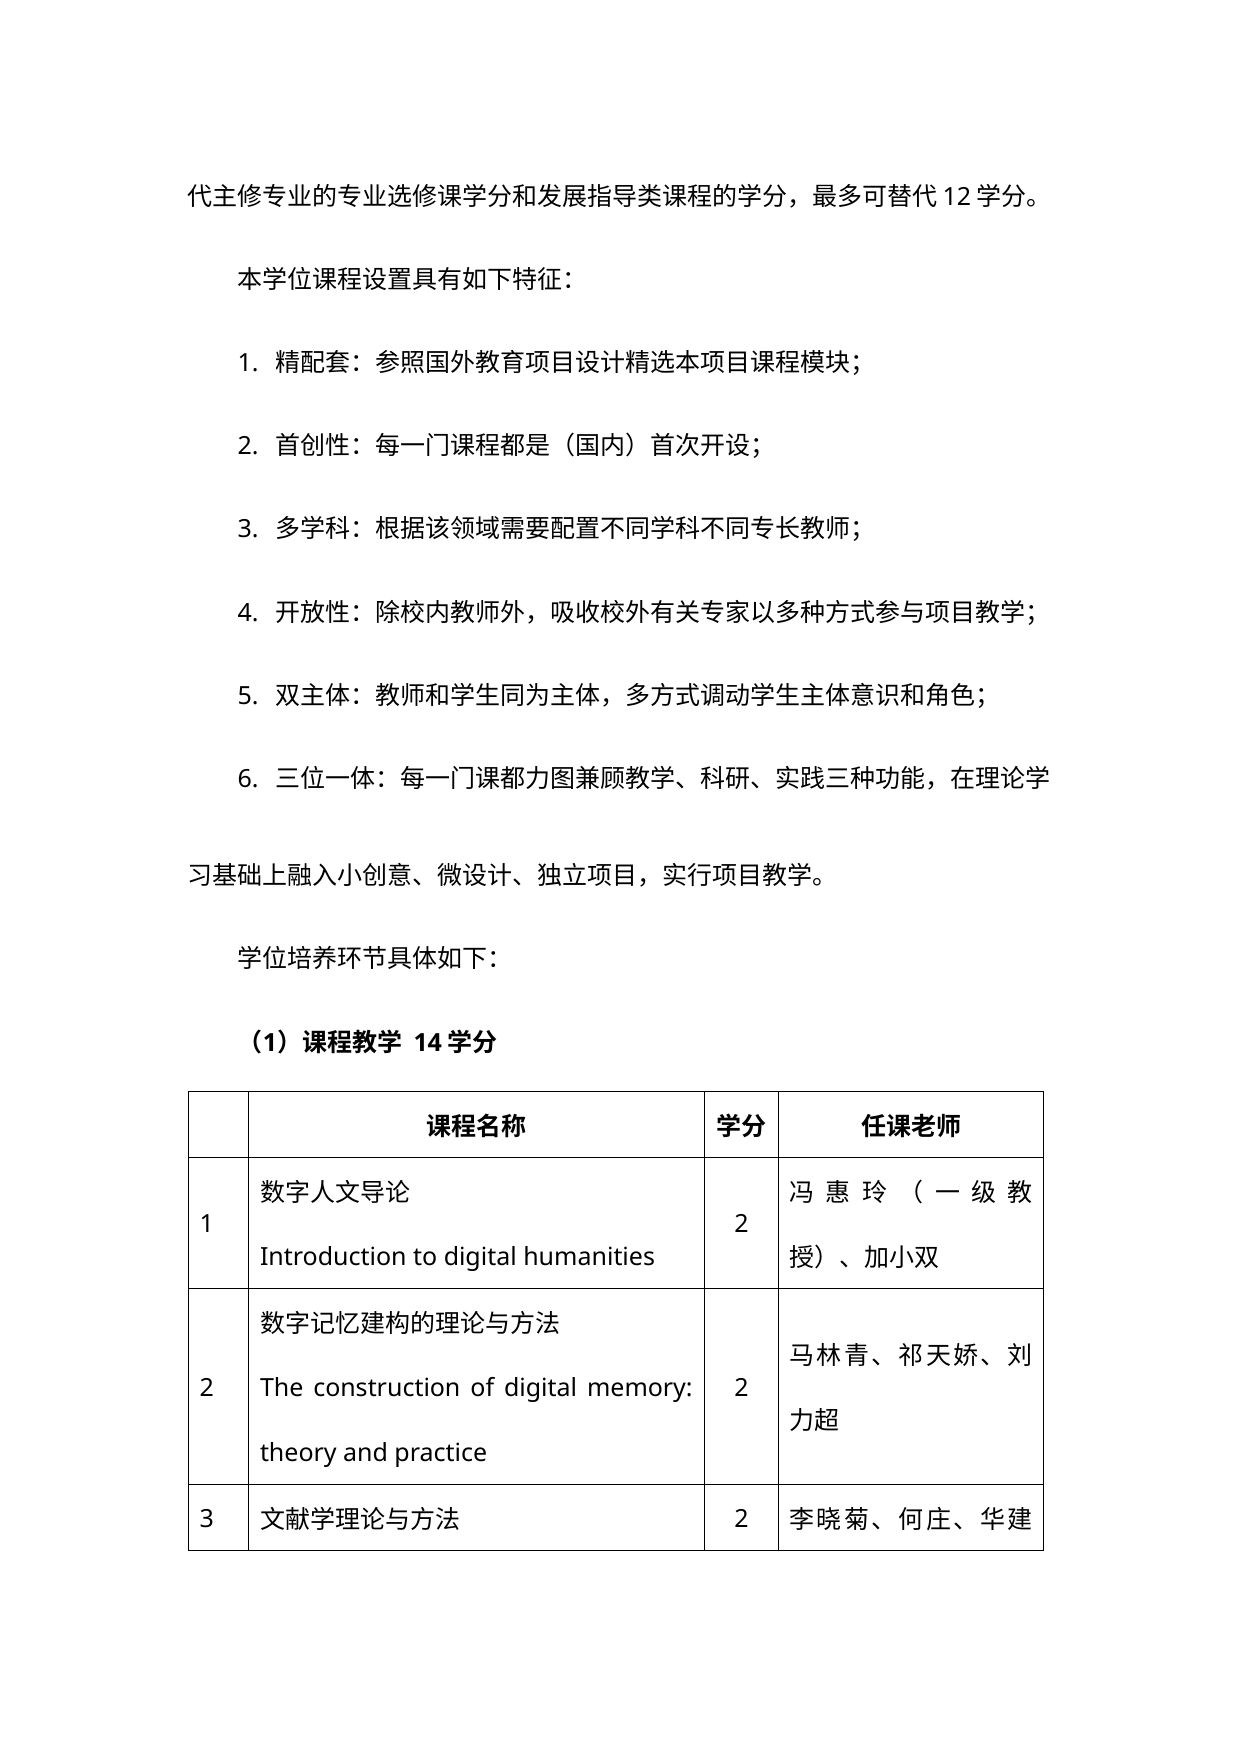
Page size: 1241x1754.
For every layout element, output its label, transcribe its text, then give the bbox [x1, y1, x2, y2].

table_cell 2 [705, 1158, 778, 1288]
text 4. 开放性：除校内教师外，吸收校外有关专家以多种方式参与项目教学； [187, 578, 1053, 643]
text 本学位课程设置具有如下特征： [187, 245, 1053, 310]
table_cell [249, 1485, 704, 1550]
table_cell 2 [705, 1485, 778, 1550]
text 3. 多学科：根据该领域需要配置不同学科不同专长教师； [187, 494, 1053, 559]
table_cell 2 [189, 1289, 248, 1484]
text 6. 三位一体：每一门课都力图兼顾教学、科研、实践三种功能，在理论学习基础上融入小创意、微设计、独立项目，实行项目教学。 [187, 744, 1053, 906]
table_cell 马林青、祁天娇、刘力超 [779, 1289, 1043, 1484]
text 2. 首创性：每一门课程都是（国内）首次开设； [187, 411, 1053, 476]
table_header [189, 1092, 248, 1157]
table_cell 2 [705, 1289, 778, 1484]
table_cell 冯惠玲（一级教授）、加小双 [779, 1158, 1043, 1288]
table_cell 3 [189, 1485, 248, 1550]
table_cell 李晓菊、何庄、华建光 [779, 1485, 1043, 1550]
table_cell 1 [189, 1158, 248, 1288]
text 1. 精配套：参照国外教育项目设计精选本项目课程模块； [187, 328, 1053, 393]
text 5. 双主体：教师和学生同为主体，多方式调动学生主体意识和角色； [187, 661, 1053, 726]
text （1）课程教学 14学分 [187, 1008, 1053, 1073]
text 学位培养环节具体如下： [187, 924, 1053, 989]
table_cell 数字人文导论 Introduction to digital humanities [249, 1158, 704, 1288]
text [187, 162, 1053, 227]
table_header 学分 [705, 1092, 778, 1157]
table_header 课程名称 [249, 1092, 704, 1157]
table_header 任课老师 [779, 1092, 1043, 1157]
table_cell 数字记忆建构的理论与方法 The construction of digital memory: theory and practice [249, 1289, 704, 1484]
